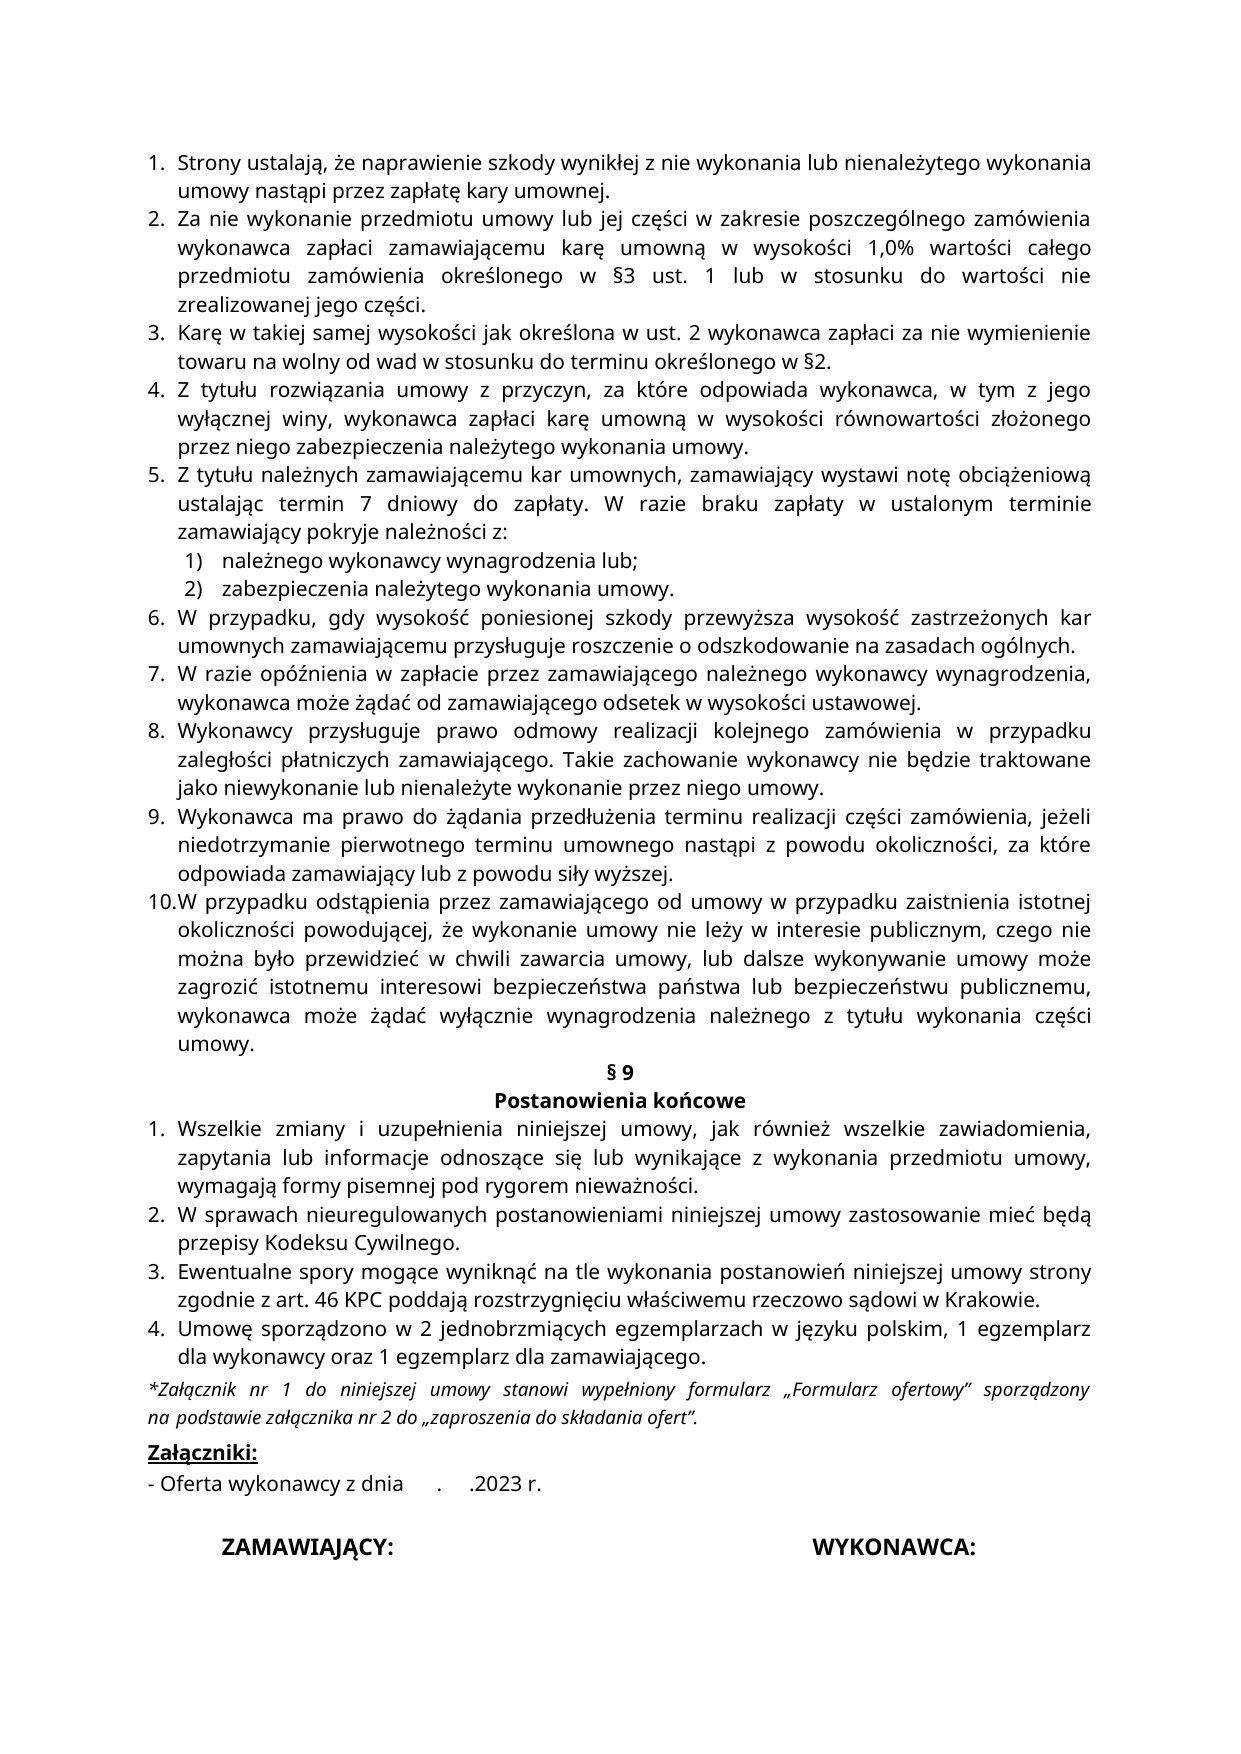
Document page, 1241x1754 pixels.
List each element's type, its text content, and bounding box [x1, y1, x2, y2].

list Wszelkie zmiany i uzupełnienia niniejszej umowy, jak również wszelkie zawiadomienia, zapytania lub informacje odnoszące się lub wynikające z wykonania przedmiotu umowy, wymagają formy pisemnej pod rygorem nieważności. [148, 1114, 1092, 1200]
text Postanowienia końcowe [148, 1086, 1092, 1114]
list Wykonawca ma prawo do żądania przedłużenia terminu realizacji części zamówienia, jeżeli niedotrzymanie pierwotnego terminu umownego nastąpi z powodu okoliczności, za które odpowiada zamawiający lub z powodu siły wyższej. [148, 802, 1092, 887]
text § 9 [148, 1058, 1092, 1086]
text *Załącznik nr 1 do niniejszej umowy stanowi wypełniony formularz „Formularz ofertowy” sporządzony na podstawie załącznika nr 2 do „zaproszenia do składania ofert”. [148, 1377, 1092, 1430]
list Ewentualne spory mogące wyniknąć na tle wykonania postanowień niniejszej umowy strony zgodnie z art. 46 KPC poddają rozstrzygnięciu właściwemu rzeczowo sądowi w Krakowie. [148, 1257, 1092, 1314]
list W sprawach nieuregulowanych postanowieniami niniejszej umowy zastosowanie mieć będą przepisy Kodeksu Cywilnego. [148, 1200, 1092, 1257]
list Za nie wykonanie przedmiotu umowy lub jej części w zakresie poszczególnego zamówienia wykonawca zapłaci zamawiającemu karę umowną w wysokości 1,0% wartości całego przedmiotu zamówienia określonego w §3 ust. 1 lub w stosunku do wartości nie zrealizowanej jego części. [148, 204, 1092, 318]
list Z tytułu należnych zamawiającemu kar umownych, zamawiający wystawi notę obciążeniową ustalając termin 7 dniowy do zapłaty. W razie braku zapłaty w ustalonym terminie zamawiający pokryje należności z: [148, 461, 1092, 546]
list należnego wykonawcy wynagrodzenia lub; [184, 546, 1092, 574]
list Z tytułu rozwiązania umowy z przyczyn, za które odpowiada wykonawca, w tym z jego wyłącznej winy, wykonawca zapłaci karę umowną w wysokości równowartości złożonego przez niego zabezpieczenia należytego wykonania umowy. [148, 375, 1092, 461]
text Załączniki: [148, 1438, 1092, 1466]
list Strony ustalają, że naprawienie szkody wynikłej z nie wykonania lub nienależytego wykonania umowy nastąpi przez zapłatę kary umownej. [148, 148, 1092, 204]
list Wykonawcy przysługuje prawo odmowy realizacji kolejnego zamówienia w przypadku zaległości płatniczych zamawiającego. Takie zachowanie wykonawcy nie będzie traktowane jako niewykonanie lub nienależyte wykonanie przez niego umowy. [148, 716, 1092, 802]
text - Oferta wykonawcy z dnia . .2023 r. [148, 1469, 1092, 1497]
list Karę w takiej samej wysokości jak określona w ust. 2 wykonawca zapłaci za nie wymienienie towaru na wolny od wad w stosunku do terminu określonego w §2. [148, 318, 1092, 375]
text ZAMAWIAJĄCY: WYKONAWCA: [177, 1531, 1092, 1562]
list zabezpieczenia należytego wykonania umowy. [184, 574, 1092, 603]
list Umowę sporządzono w 2 jednobrzmiących egzemplarzach w języku polskim, 1 egzemplarz dla wykonawcy oraz 1 egzemplarz dla zamawiającego. [148, 1314, 1092, 1371]
list W przypadku, gdy wysokość poniesionej szkody przewyższa wysokość zastrzeżonych kar umownych zamawiającemu przysługuje roszczenie o odszkodowanie na zasadach ogólnych. [148, 603, 1092, 659]
list W przypadku odstąpienia przez zamawiającego od umowy w przypadku zaistnienia istotnej okoliczności powodującej, że wykonanie umowy nie leży w interesie publicznym, czego nie można było przewidzieć w chwili zawarcia umowy, lub dalsze wykonywanie umowy może zagrozić istotnemu interesowi bezpieczeństwa państwa lub bezpieczeństwu publicznemu, wykonawca może żądać wyłącznie wynagrodzenia należnego z tytułu wykonania części umowy. [148, 887, 1092, 1058]
list W razie opóźnienia w zapłacie przez zamawiającego należnego wykonawcy wynagrodzenia, wykonawca może żądać od zamawiającego odsetek w wysokości ustawowej. [148, 659, 1092, 716]
